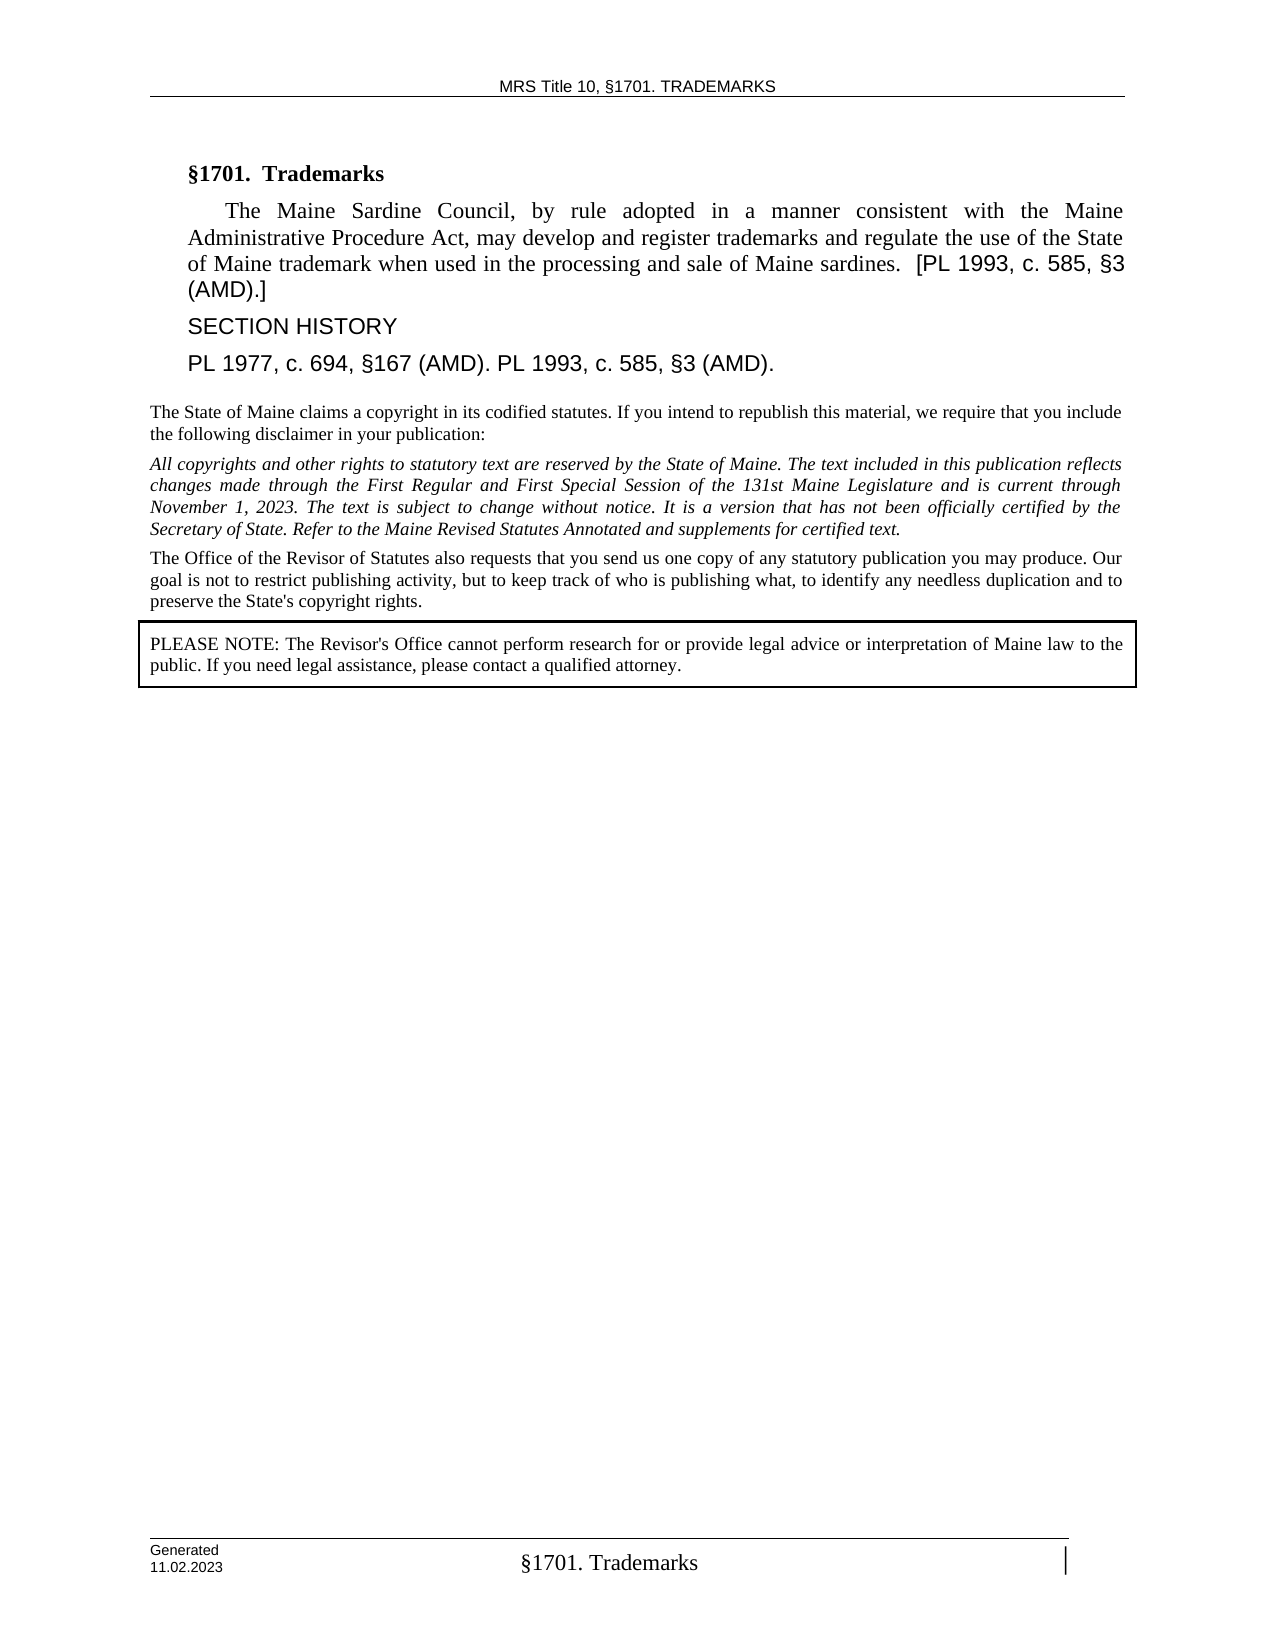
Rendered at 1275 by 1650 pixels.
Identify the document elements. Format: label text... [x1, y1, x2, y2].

text PL 1977, c. 694, §167 (AMD). PL 1993, c. 585, §3 (AMD). [187, 350, 1125, 376]
text The Office of the Revisor of Statutes also requests that you send us one copy of any statutory publication you may produce. Our goal is not to restrict publishing activity, but to keep track of who is publishing what, to identify any needless duplication and to preserve the State's copyright rights. [150, 547, 1125, 612]
text SECTION HISTORY [187, 313, 1125, 339]
text The Maine Sardine Council, by rule adopted in a manner consistent with the Maine Administrative Procedure Act, may develop and register trademarks and regulate the use of the State of Maine trademark when used in the processing and sale of Maine sardines. [PL 1993, c. 585, §3 (AMD).] [187, 197, 1125, 303]
text The State of Maine claims a copyright in its codified statutes. If you intend to republish this material, we require that you include the following disclaimer in your publication: [150, 401, 1125, 444]
text All copyrights and other rights to statutory text are reserved by the State of Maine. The text included in this publication reflects changes made through the First Regular and First Special Session of the 131st Maine Legislature and is current through November 1, 2023 . The text is subject to change without notice. It is a version that has not been officially certified by the Secretary of State. Refer to the Maine Revised Statutes Annotated and supplements for certified text. [150, 453, 1125, 539]
text PLEASE NOTE: The Revisor's Office cannot perform research for or provide legal advice or interpretation of Maine law to the public. If you need legal assistance, please contact a qualified attorney. [140, 623, 1135, 686]
text §1701. Trademarks [187, 160, 1125, 187]
